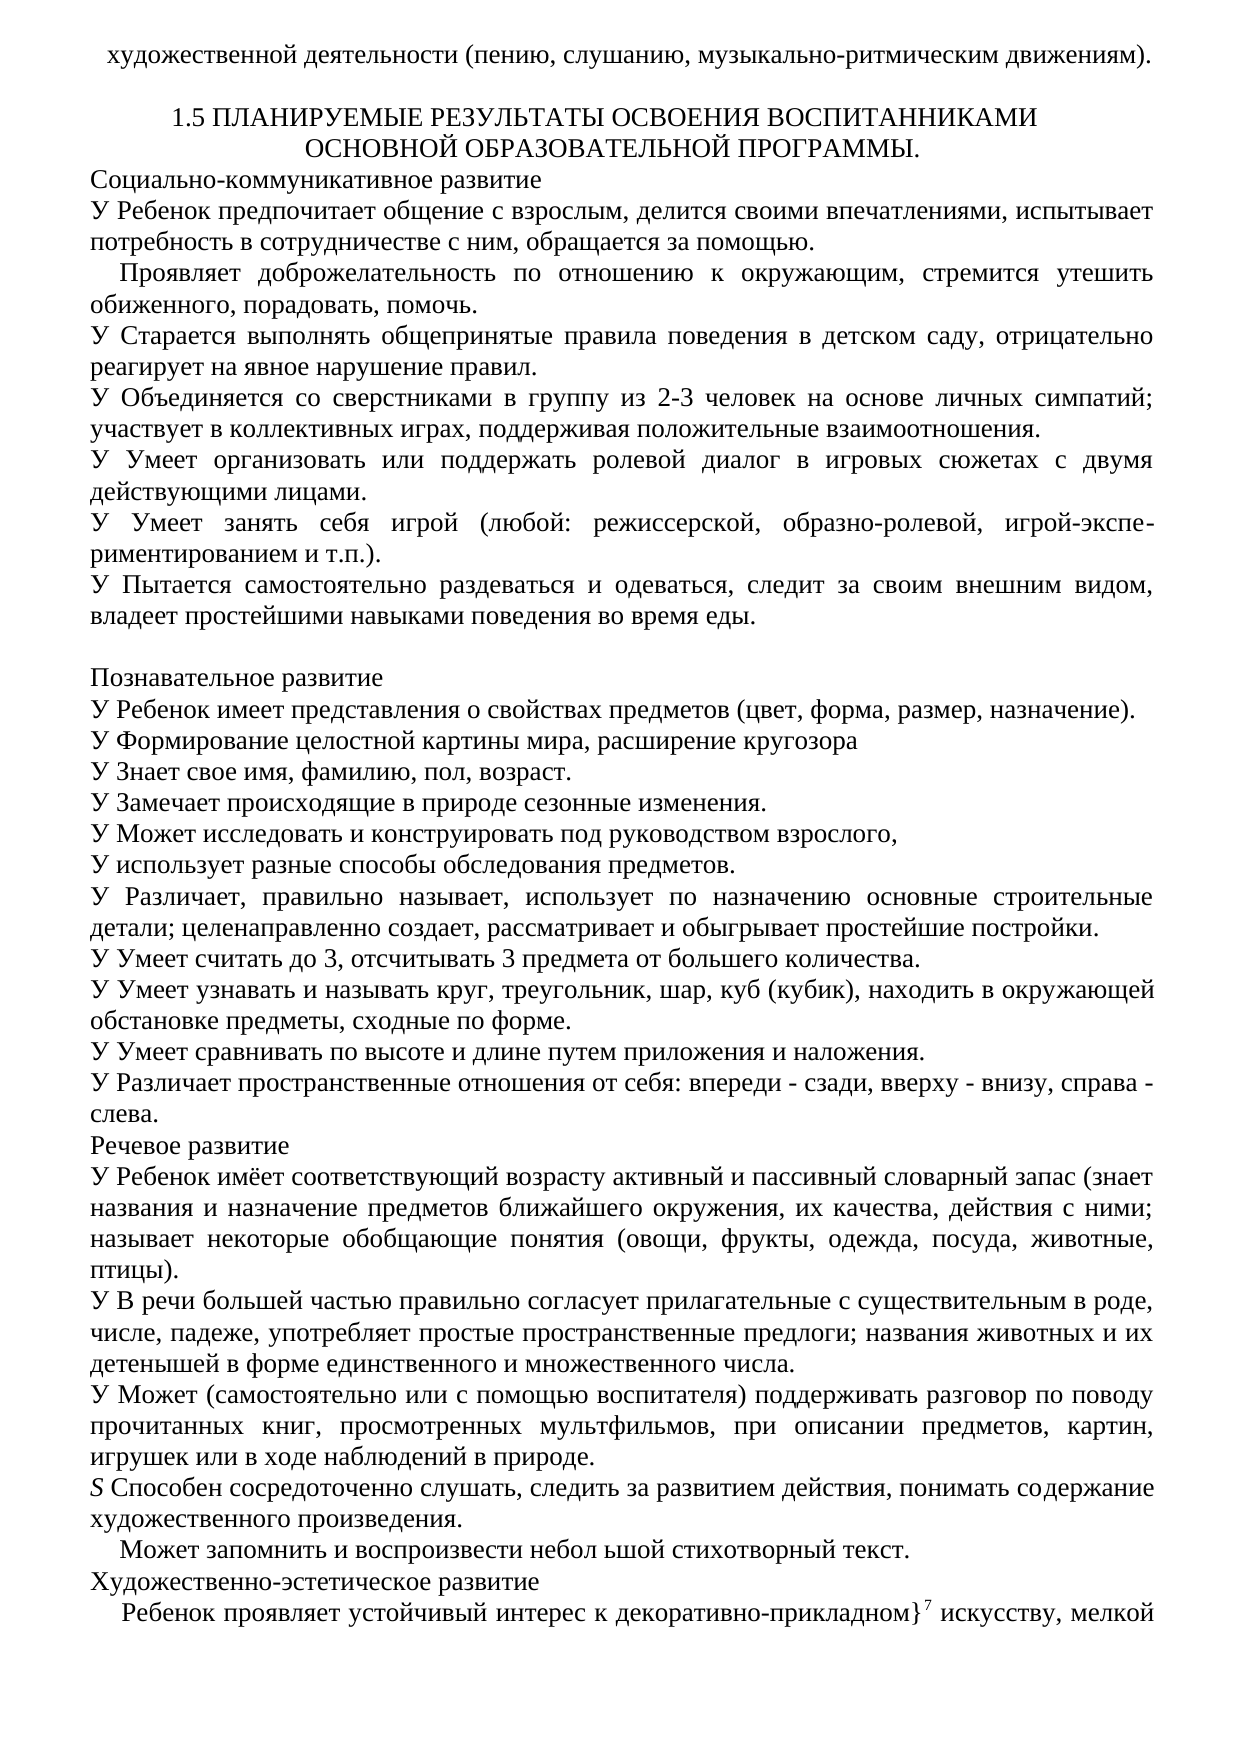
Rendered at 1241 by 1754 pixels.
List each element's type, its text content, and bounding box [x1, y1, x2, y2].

text У Различает пространственные отношения от себя: впереди - сзади, вверху - внизу, справа - слева. [90, 1066, 1154, 1129]
text Художественно-эстетическое развитие [90, 1565, 1154, 1596]
text У Старается выполнять общепринятые правила поведения в детском саду, отрицательно реагирует на явное нарушение правил. [90, 319, 1154, 381]
text Может запомнить и воспроизвести небол ьшой стихотворный текст. [90, 1534, 1154, 1565]
text Познавательное развитие [90, 662, 1154, 693]
text У Может (самостоятельно или с помощью воспитателя) поддерживать разговор по поводу прочитанных книг, просмотренных мультфильмов, при описании предметов, картин, игрушек или в ходе наблюдений в природе. [90, 1378, 1154, 1471]
text У В речи большей частью правильно согласует прилагательные с существительным в роде, числе, падеже, употребляет простые пространственные предлоги; названия животных и их детенышей в форме единственного и множественного числа. [90, 1284, 1154, 1378]
text У Ребенок предпочитает общение с взрослым, делится своими впечатлениями, испытывает потребность в сотрудничестве с ним, обращается за помощью. [90, 194, 1154, 257]
text У Умеет узнавать и называть круг, треугольник, шар, куб (кубик), находить в окружающей обстановке предметы, сходные по форме. [90, 973, 1154, 1035]
text У Объединяется со сверстниками в группу из 2-3 человек на основе личных симпатий; участвует в коллективных играх, поддерживая положительные взаимоотношения. [90, 381, 1154, 443]
text У Может исследовать и конструировать под руководством взрослого, [90, 817, 1154, 848]
text У Знает свое имя, фамилию, пол, возраст. [90, 755, 1154, 786]
text У Умеет занять себя игрой (любой: режиссерской, образно-ролевой, игрой-экспериментированием и т.п.). [90, 506, 1154, 568]
text У Ребенок имеет представления о свойствах предметов (цвет, форма, размер, назначение). [90, 693, 1154, 724]
text У Ребенок имёет соответствующий возрасту активный и пассивный словарный запас (знает названия и назначение предметов ближайшего окружения, их качества, действия с ними; называет некоторые обобщающие понятия (овощи, фрукты, одежда, посуда, животные, птицы). [90, 1160, 1154, 1284]
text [90, 1596, 1154, 1627]
text У Формирование целостной картины мира, расширение кругозора [90, 724, 1154, 755]
text У Замечает происходящие в природе сезонные изменения. [90, 786, 1154, 817]
text У Умеет считать до 3, отсчитывать 3 предмета от большего количества. [90, 942, 1154, 973]
text У Пытается самостоятельно раздеваться и одеваться, следит за своим внешним видом, владеет простейшими навыками поведения во время еды. [90, 568, 1154, 630]
text Социально-коммуникативное развитие [90, 163, 1154, 194]
text Проявляет доброжелательность по отношению к окружающим, стремится утешить обиженного, порадовать, помочь. [90, 257, 1154, 319]
text S Способен сосредоточенно слушать, следить за развитием действия, понимать содержание художественного произведения. [90, 1471, 1154, 1534]
text У Умеет сравнивать по высоте и длине путем приложения и наложения. [90, 1035, 1154, 1066]
text У Различает, правильно называет, использует по назначению основные строительные детали; целенаправленно создает, рассматривает и обыгрывает простейшие постройки. [90, 879, 1154, 942]
text 1.5 ПЛАНИРУЕМЫЕ РЕЗУЛЬТАТЫ ОСВОЕНИЯ ВОСПИТАННИКАМИ ОСНОВНОЙ ОБРАЗОВАТЕЛЬНОЙ ПРОГРАММЫ. [171, 101, 1154, 163]
text художественной деятельности (пению, слушанию, музыкально-ритмическим движениям). [90, 38, 1154, 69]
text У использует разные способы обследования предметов. [90, 848, 1154, 879]
text Речевое развитие [90, 1129, 1154, 1160]
text У Умеет организовать или поддержать ролевой диалог в игровых сюжетах с двумя действующими лицами. [90, 443, 1154, 506]
